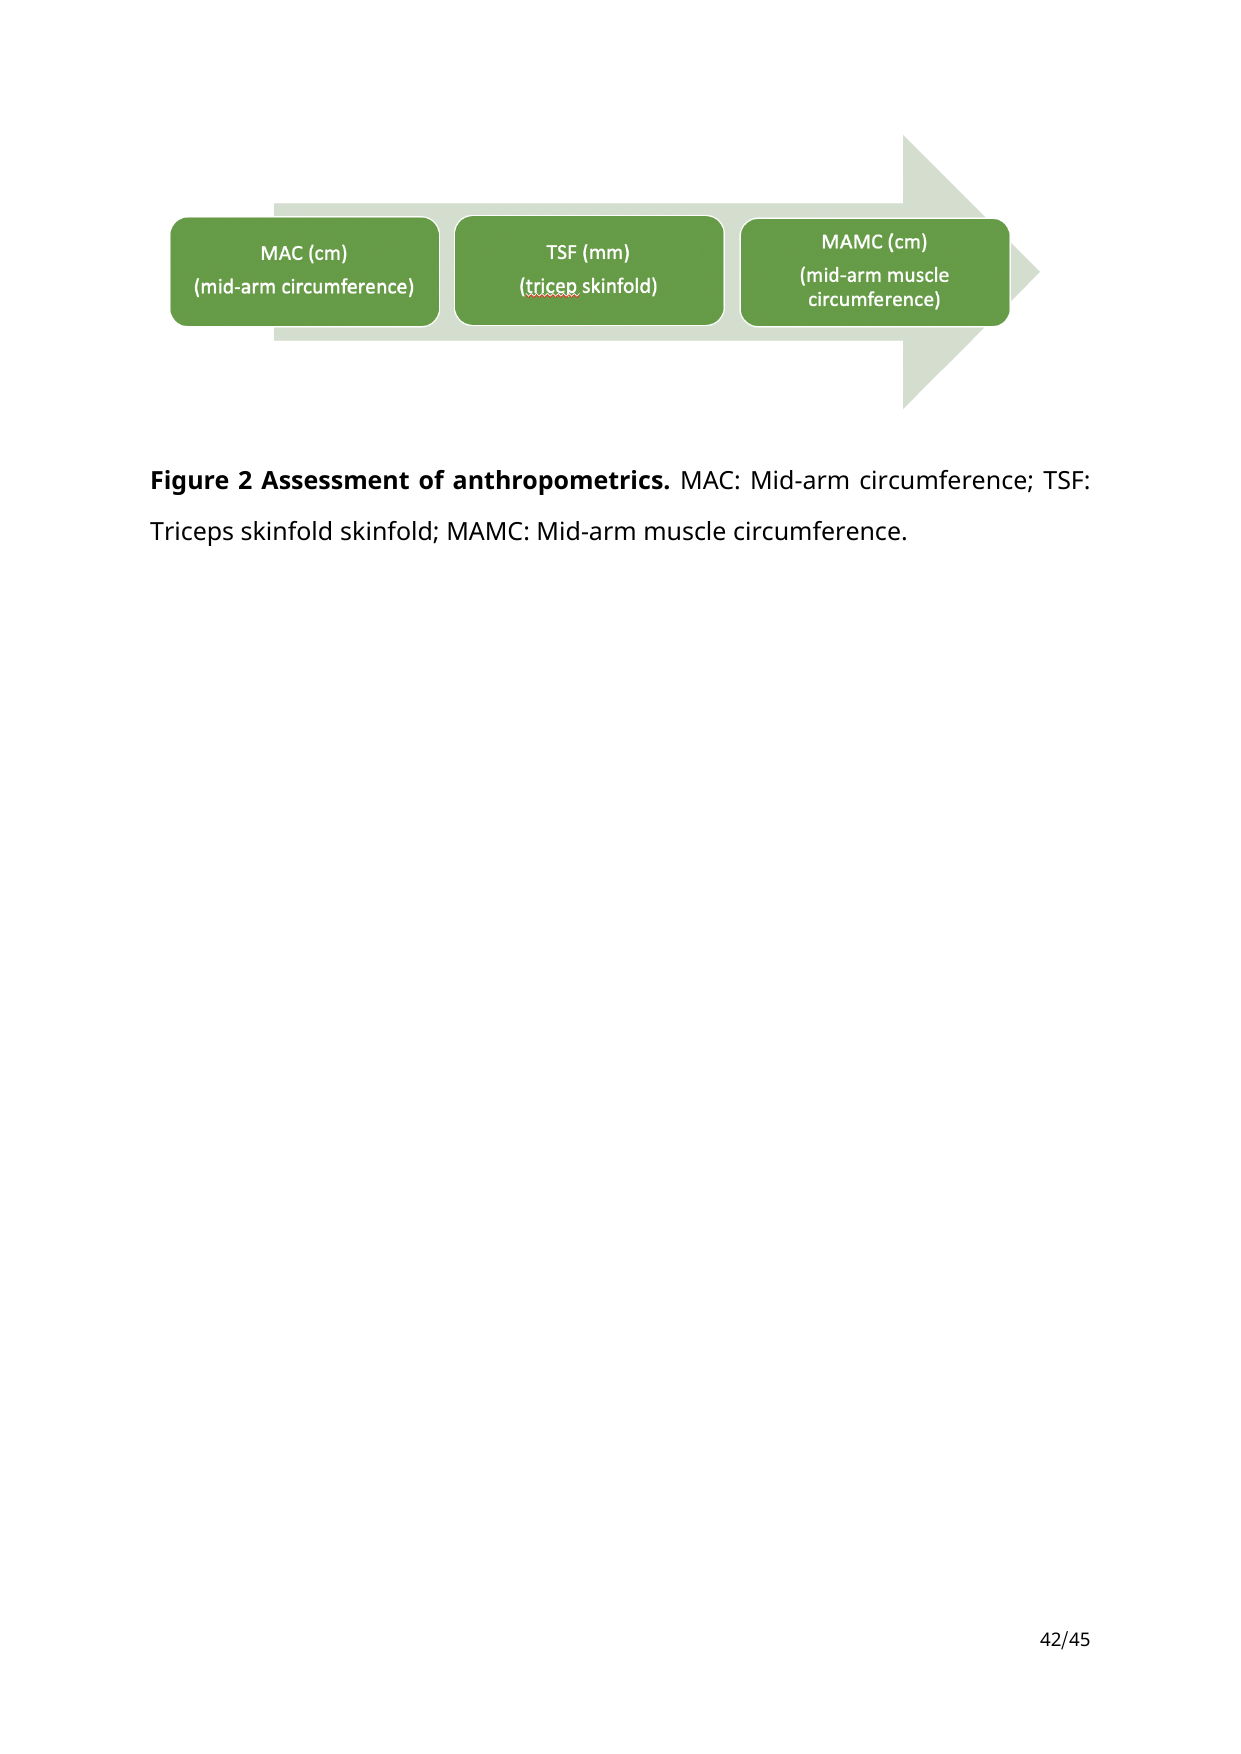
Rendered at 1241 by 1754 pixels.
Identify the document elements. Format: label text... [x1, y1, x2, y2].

text Figure 2 Assessment of anthropometrics. MAC: Mid-arm circumference; TSF: Triceps skinfold skinfold; MAMC: Mid-arm muscle circumference. [150, 462, 1090, 547]
picture [150, 118, 1091, 448]
